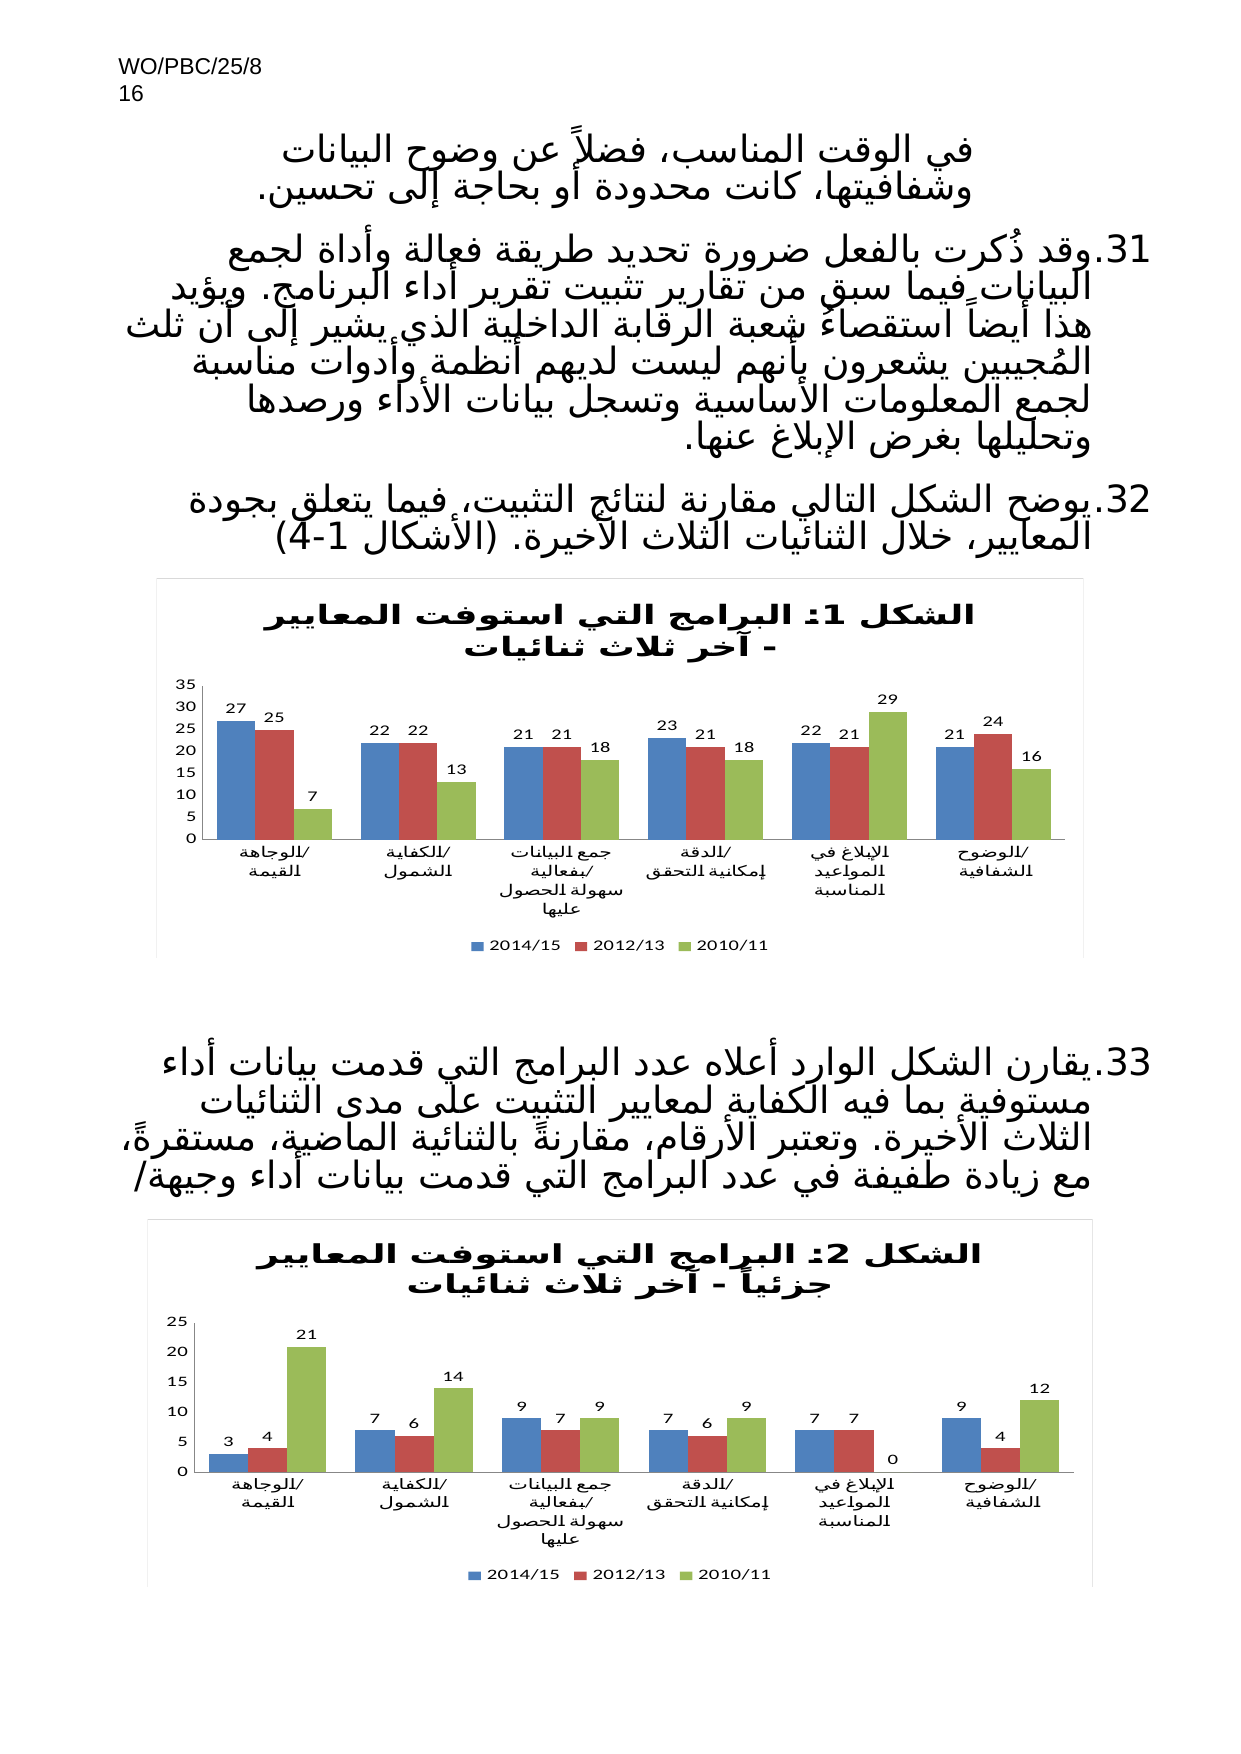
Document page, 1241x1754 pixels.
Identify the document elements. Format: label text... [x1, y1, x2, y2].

list يقارن الشكل الوارد أعلاه عدد البرامج التي قدمت بيانات أداء مستوفية بما فيه الكفاية لمعايير التثبيت على مدى الثنائيات الثلاث الأخيرة. وتعتبر الأرقام، مقارنةً بالثنائية الماضية، مستقرةً، مع زيادة طفيفة في عدد البرامج التي قدمت بيانات أداء وجيهة/ قيّمة ودقيقة/يمكن التحقق منها في الثنائية 2014/15، وانخفاض في عدد البرامج التي قدمت بيانات أداء واضحة/شفافة. [118, 1046, 1093, 1196]
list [118, 132, 1033, 207]
list وقد ذُكرت بالفعل ضرورة تحديد طريقة فعالة وأداة لجمع البيانات فيما سبق من تقارير تثبيت تقرير أداء البرنامج. ويؤيد هذا أيضاً استقصاءُ شعبة الرقابة الداخلية الذي يشير إلى أن ثلث المُجيبين يشعرون بأنهم ليست لديهم أنظمة وأدوات مناسبة لجمع المعلومات الأساسية وتسجل بيانات الأداء ورصدها وتحليلها بغرض الإبلاغ عنها. [118, 232, 1093, 457]
list يوضح الشكل التالي مقارنة لنتائج التثبيت، فيما يتعلق بجودة المعايير، خلال الثنائيات الثلاث الأخيرة. (الأشكال 1-4) [118, 482, 1093, 557]
